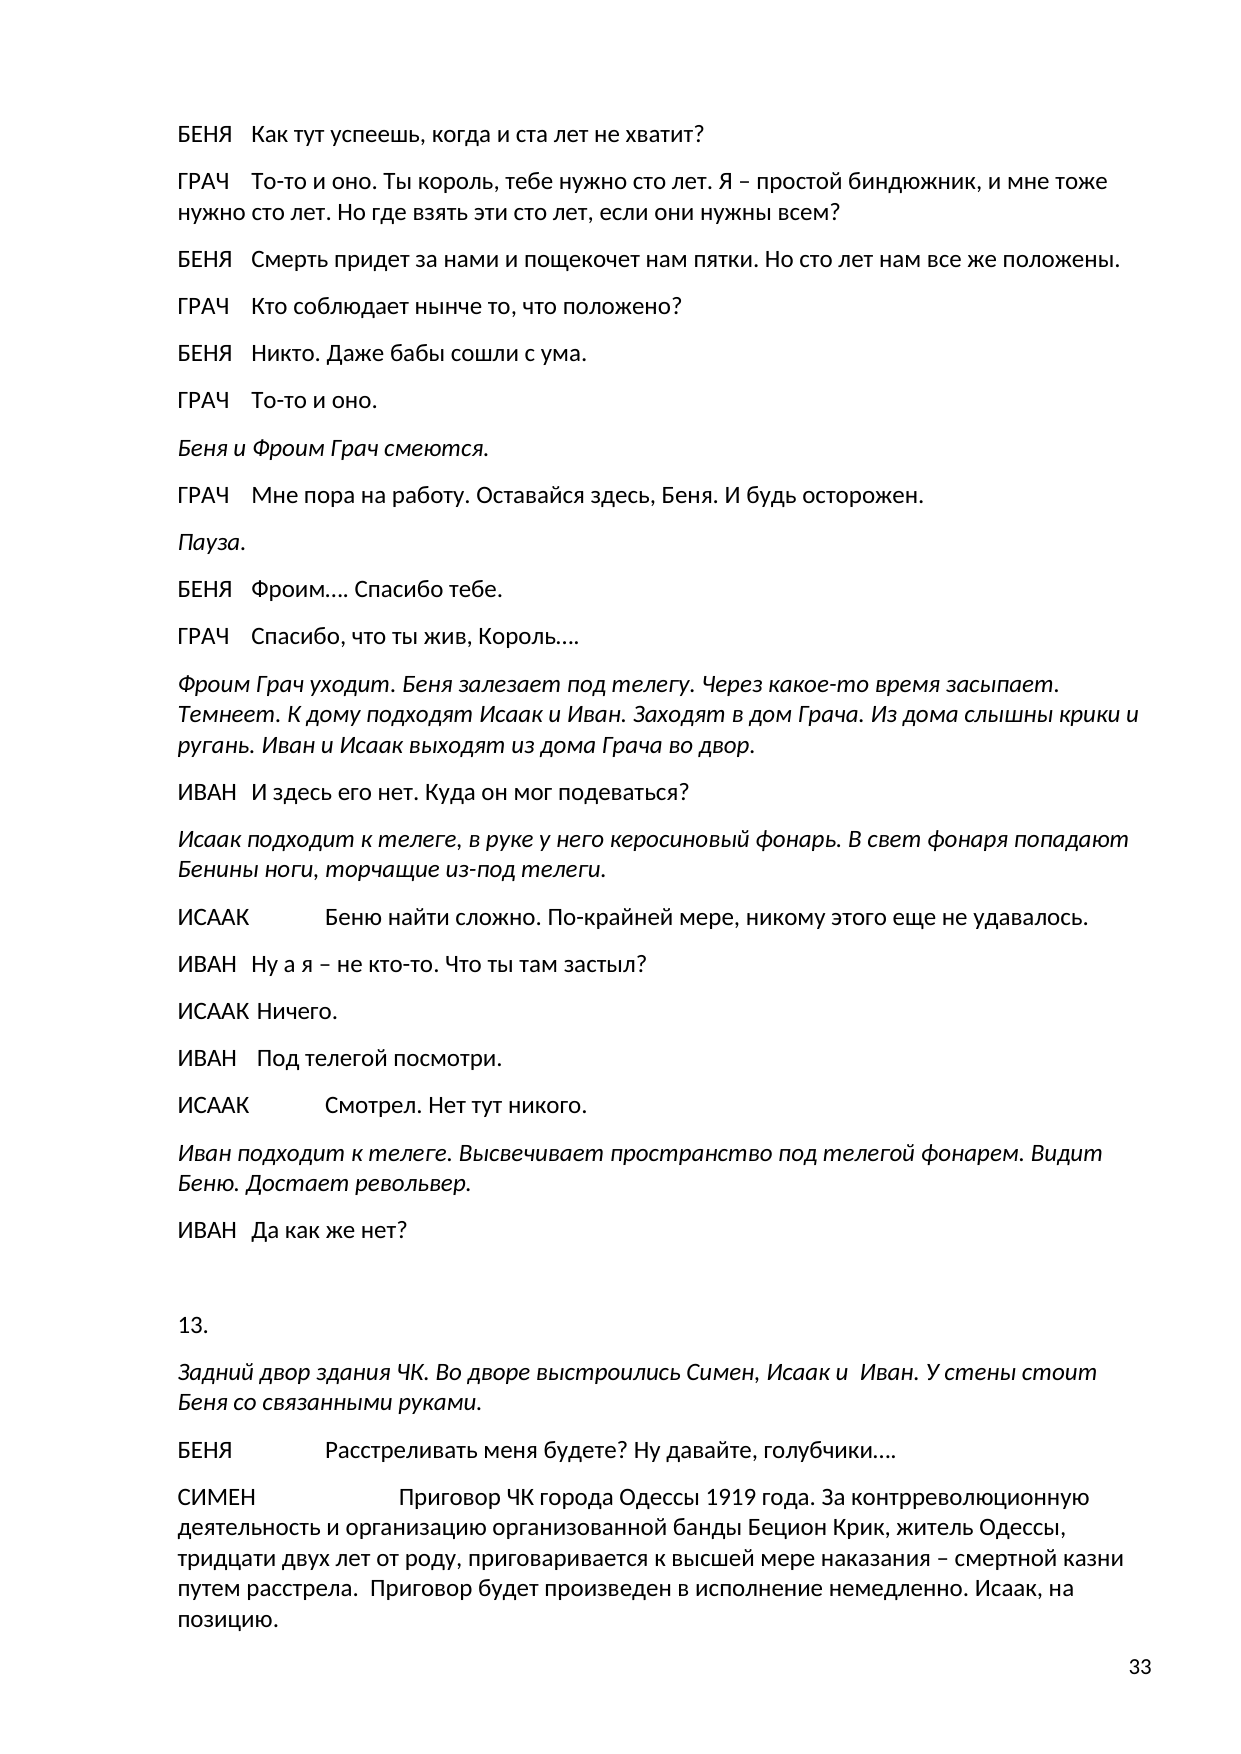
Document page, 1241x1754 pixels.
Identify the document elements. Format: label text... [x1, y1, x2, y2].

text Фроим Грач уходит. Беня залезает под телегу. Через какое-то время засыпает. Темнеет. К дому подходят Исаак и Иван. Заходят в дом Грача. Из дома слышны крики и ругань. Иван и Исаак выходят из дома Грача во двор. [177, 668, 1152, 759]
text ГРАЧ То-то и оно. [177, 384, 1152, 415]
text ГРАЧ Кто соблюдает нынче то, что положено? [177, 290, 1152, 321]
text ИВАН Ну а я – не кто-то. Что ты там застыл? [177, 948, 1152, 978]
text Задний двор здания ЧК. Во дворе выстроились Симен, Исаак и Иван. У стены стоит Беня со связанными руками. [177, 1356, 1152, 1417]
text ГРАЧ То-то и оно. Ты король, тебе нужно сто лет. Я – простой биндюжник, и мне тоже нужно сто лет. Но где взять эти сто лет, если они нужны всем? [177, 165, 1152, 226]
text СИМЕН Приговор ЧК города Одессы 1919 года. За контрреволюционную деятельность и организацию организованной банды Бецион Крик, житель Одессы, тридцати двух лет от роду, приговаривается к высшей мере наказания – смертной казни путем расстрела. Приговор будет произведен в исполнение немедленно. Исаак, на позицию. [177, 1481, 1152, 1633]
text 13. [177, 1309, 1152, 1339]
text БЕНЯ Смерть придет за нами и пощекочет нам пятки. Но сто лет нам все же положены. [177, 243, 1152, 273]
text БЕНЯ Расстреливать меня будете? Ну давайте, голубчики…. [177, 1434, 1152, 1464]
text ГРАЧ Мне пора на работу. Оставайся здесь, Беня. И будь осторожен. [177, 479, 1152, 509]
text Беня и Фроим Грач смеются. [177, 432, 1152, 462]
text Иван подходит к телеге. Высвечивает пространство под телегой фонарем. Видит Беню. Достает револьвер. [177, 1137, 1152, 1198]
text ИСААК Беню найти сложно. По-крайней мере, никому этого еще не удавалось. [177, 901, 1152, 931]
text ГРАЧ Спасибо, что ты жив, Король…. [177, 621, 1152, 651]
text ИВАН И здесь его нет. Куда он мог подеваться? [177, 776, 1152, 806]
text Исаак подходит к телеге, в руке у него керосиновый фонарь. В свет фонаря попадают Бенины ноги, торчащие из-под телеги. [177, 823, 1152, 884]
text ИСААК Смотрел. Нет тут никого. [177, 1089, 1152, 1120]
text ИСААК Ничего. [177, 995, 1152, 1026]
text БЕНЯ Как тут успеешь, когда и ста лет не хватит? [177, 118, 1152, 149]
text Пауза. [177, 526, 1152, 557]
text ИВАН Под телегой посмотри. [177, 1042, 1152, 1073]
text БЕНЯ Никто. Даже бабы сошли с ума. [177, 337, 1152, 368]
text БЕНЯ Фроим…. Спасибо тебе. [177, 573, 1152, 604]
text ИВАН Да как же нет? [177, 1214, 1152, 1245]
